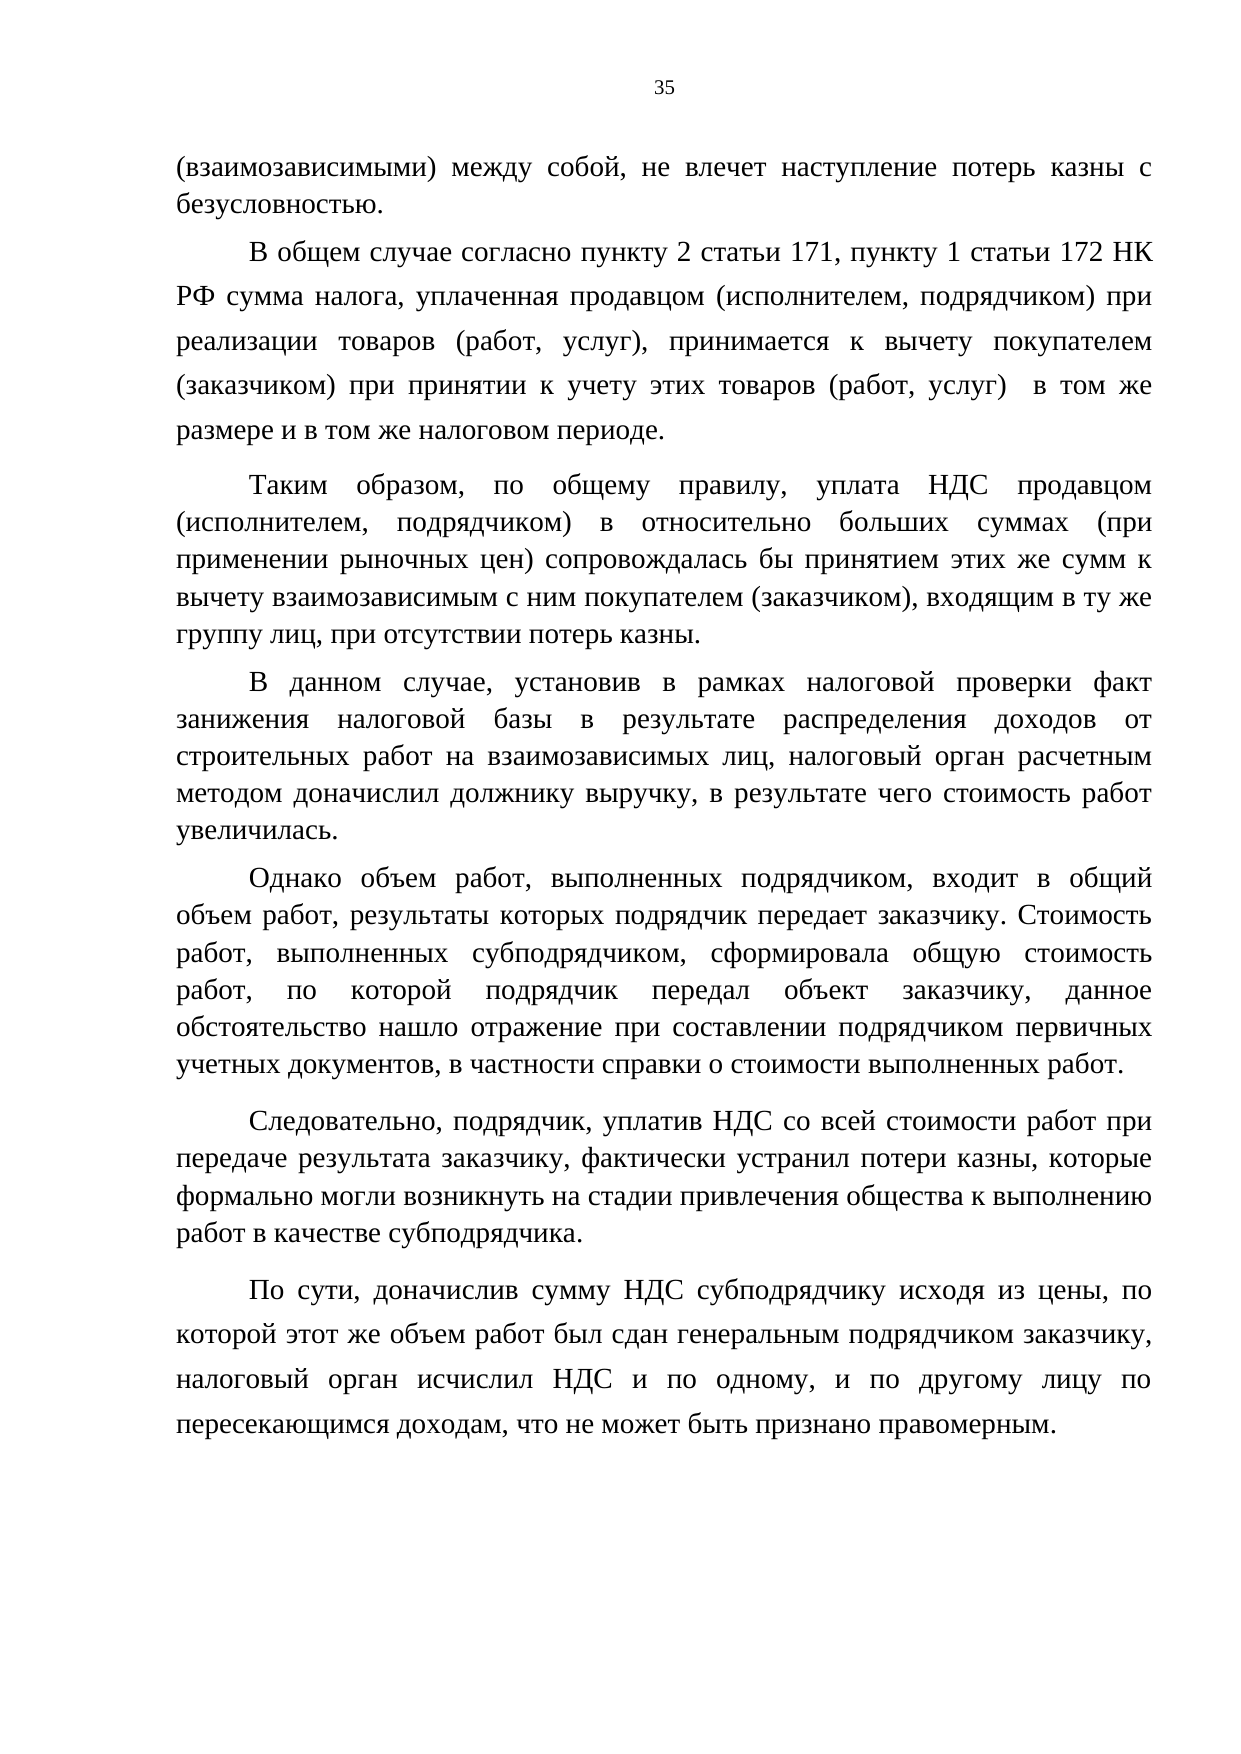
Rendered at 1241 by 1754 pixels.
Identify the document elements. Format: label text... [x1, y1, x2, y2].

text По сути, доначислив сумму НДС субподрядчику исходя из цены, по которой этот же объем работ был сдан генеральным подрядчиком заказчику, налоговый орган исчислил НДС и по одному, и по другому лицу по пересекающимся доходам, что не может быть признано правомерным. [176, 1272, 1153, 1439]
text В данном случае, установив в рамках налоговой проверки факт занижения налоговой базы в результате распределения доходов от строительных работ на взаимозависимых лиц, налоговый орган расчетным методом доначислил должнику выручку, в результате чего стоимость работ увеличилась. [176, 664, 1153, 846]
text В общем случае согласно пункту 2 статьи 171, пункту 1 статьи 172 НК РФ сумма налога, уплаченная продавцом (исполнителем, подрядчиком) при реализации товаров (работ, услуг), принимается к вычету покупателем (заказчиком) при принятии к учету этих товаров (работ, услуг) в том же размере и в том же налоговом периоде. [176, 234, 1153, 446]
text Таким образом, по общему правилу, уплата НДС продавцом (исполнителем, подрядчиком) в относительно больших суммах (при применении рыночных цен) сопровождалась бы принятием этих же сумм к вычету взаимозависимым с ним покупателем (заказчиком), входящим в ту же группу лиц, при отсутствии потерь казны. [176, 467, 1153, 649]
text Следовательно, подрядчик, уплатив НДС со всей стоимости работ при передаче результата заказчику, фактически устранил потери казны, которые формально могли возникнуть на стадии привлечения общества к выполнению работ в качестве субподрядчика. [176, 1103, 1153, 1248]
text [176, 149, 1153, 219]
text Однако объем работ, выполненных подрядчиком, входит в общий объем работ, результаты которых подрядчик передает заказчику. Стоимость работ, выполненных субподрядчиком, сформировала общую стоимость работ, по которой подрядчик передал объект заказчику, данное обстоятельство нашло отражение при составлении подрядчиком первичных учетных документов, в частности справки о стоимости выполненных работ. [176, 860, 1153, 1080]
